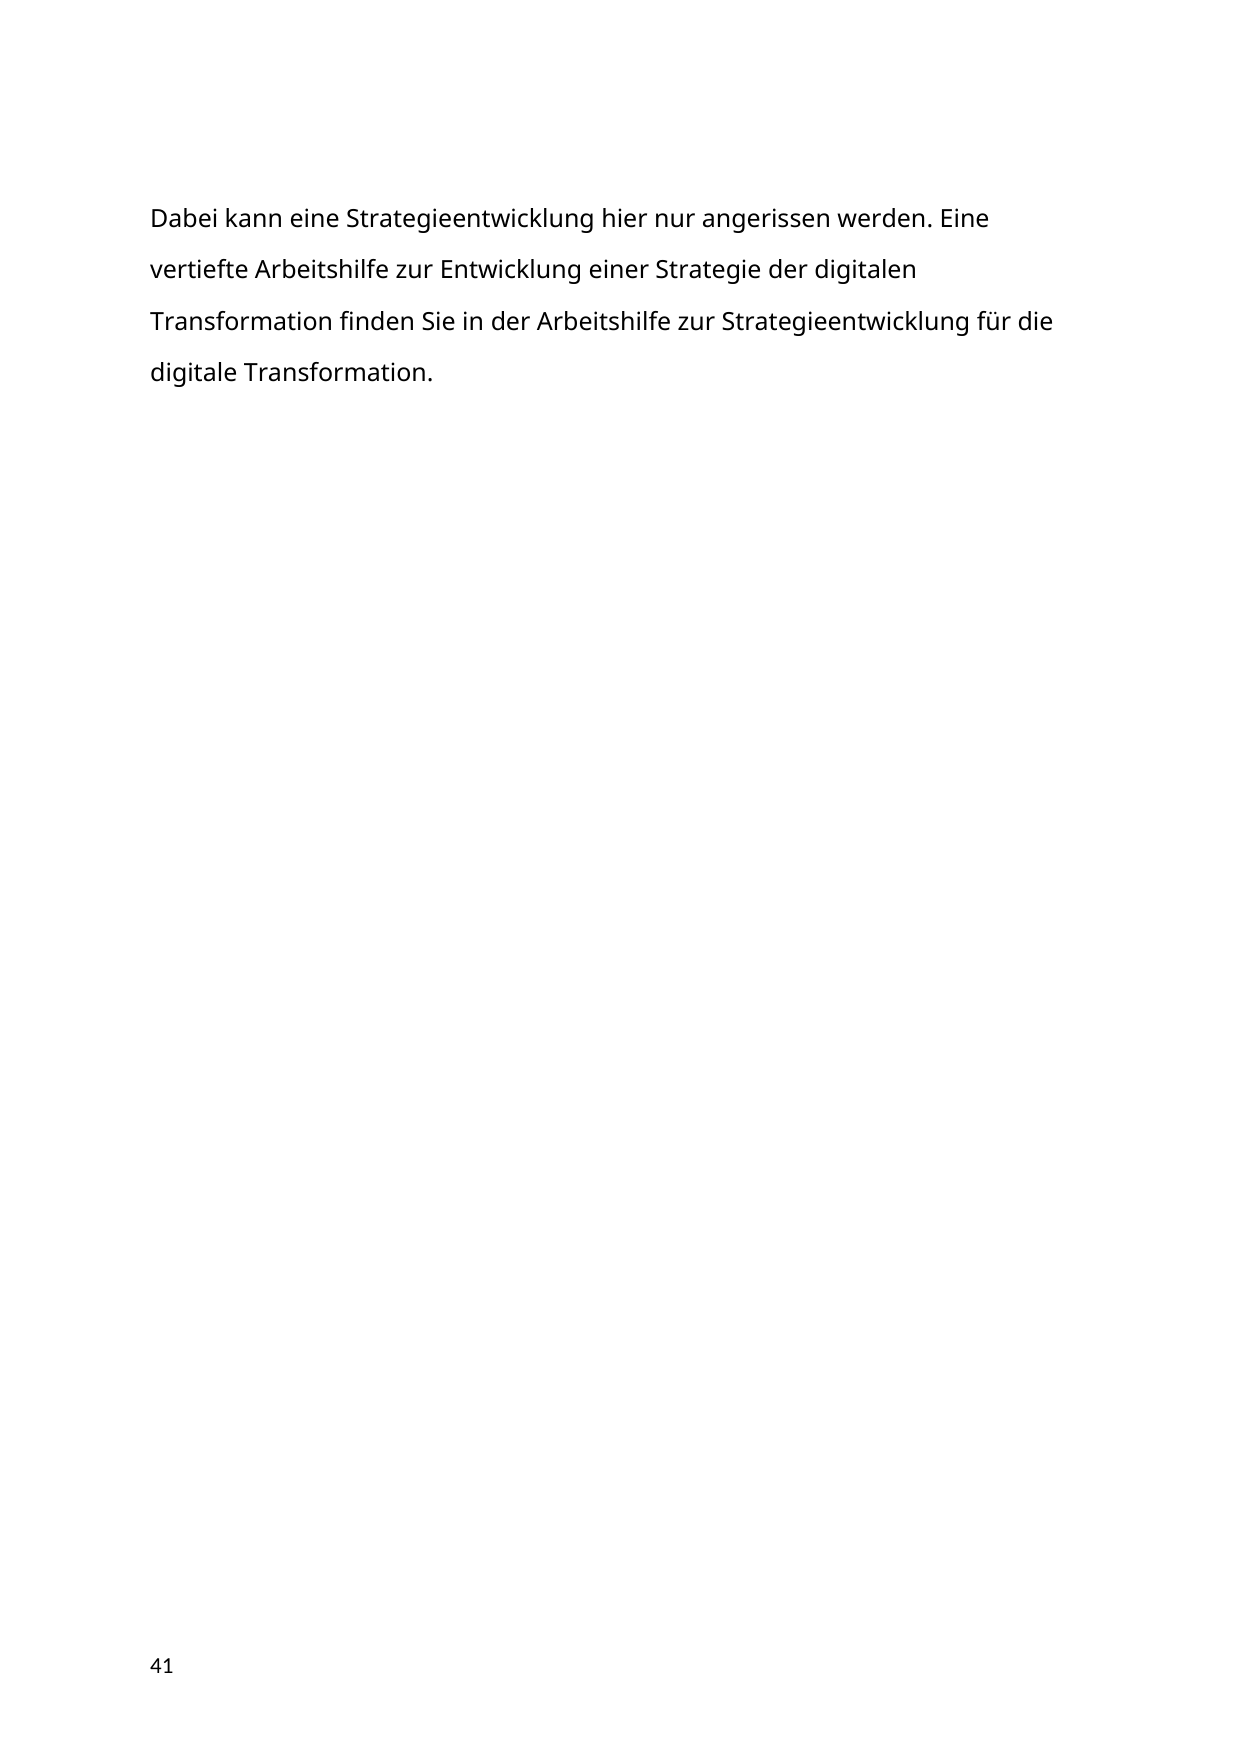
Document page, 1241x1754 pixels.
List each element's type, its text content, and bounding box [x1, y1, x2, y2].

text Dabei kann eine Strategieentwicklung hier nur angerissen werden. Eine vertiefte Arbeitshilfe zur Entwicklung einer Strategie der digitalen Transformation finden Sie in der Arbeitshilfe zur Strategieentwicklung für die digitale Transformation. [150, 201, 1090, 388]
